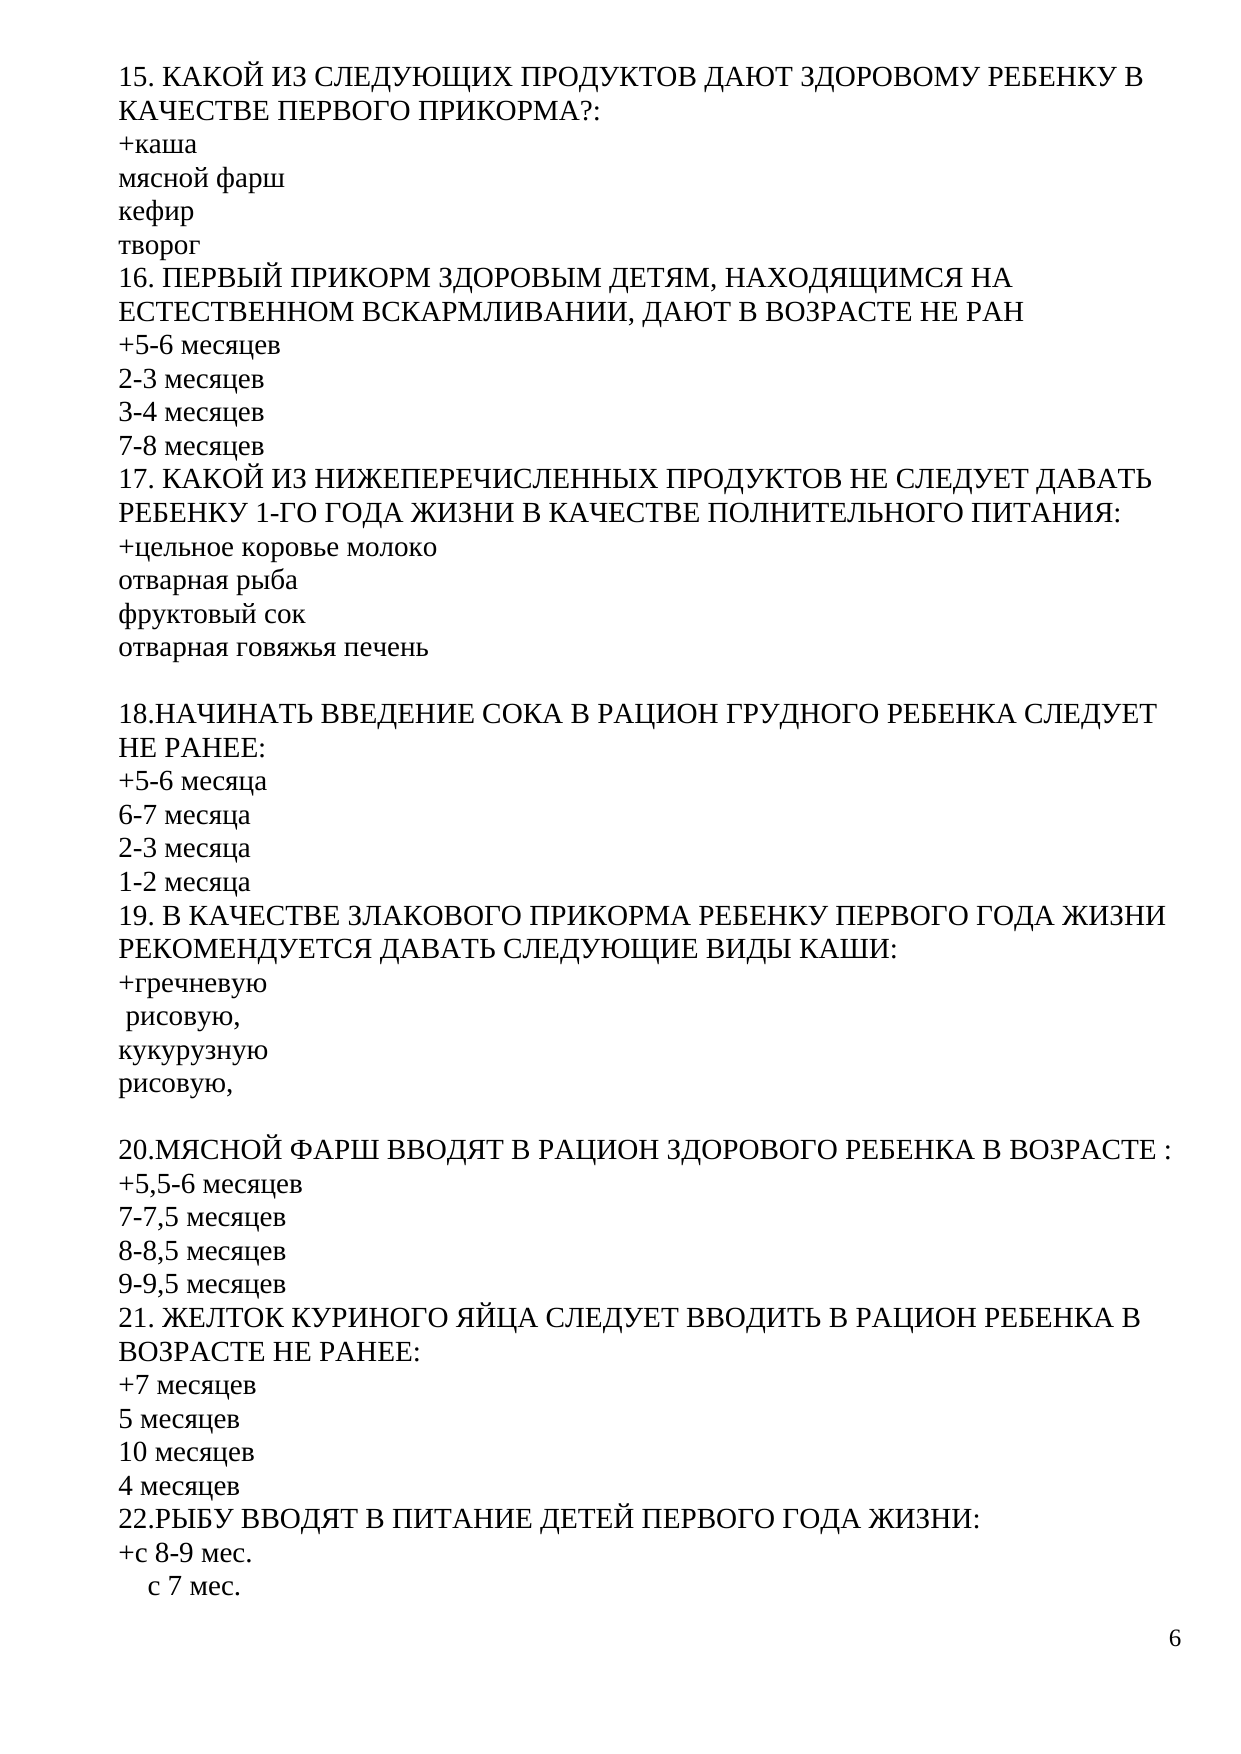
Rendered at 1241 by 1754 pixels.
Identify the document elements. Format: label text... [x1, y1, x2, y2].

text 18.НАЧИНАТЬ ВВЕДЕНИЕ СОКА В РАЦИОН ГРУДНОГО РЕБЕНКА СЛЕДУЕТ НЕ РАНЕЕ: [118, 696, 1181, 763]
text 20.МЯСНОЙ ФАРШ ВВОДЯТ В РАЦИОН ЗДОРОВОГО РЕБЕНКА В ВОЗРАСТЕ : [118, 1132, 1181, 1166]
text 2-3 месяцев [118, 361, 1181, 394]
text +5-6 месяцев [118, 327, 1181, 361]
text 9-9,5 месяцев [118, 1267, 1181, 1300]
text 5 месяцев [118, 1401, 1181, 1434]
text рисовую, [118, 1065, 1181, 1099]
text 21. ЖЕЛТОК КУРИНОГО ЯЙЦА СЛЕДУЕТ ВВОДИТЬ В РАЦИОН РЕБЕНКА В ВОЗРАСТЕ НЕ РАНЕЕ: [118, 1300, 1181, 1367]
text 6-7 месяца [118, 797, 1181, 831]
text 22.РЫБУ ВВОДЯТ В ПИТАНИЕ ДЕТЕЙ ПЕРВОГО ГОДА ЖИЗНИ: [118, 1501, 1181, 1535]
text 1-2 месяца [118, 864, 1181, 898]
text фруктовый сок [118, 596, 1181, 629]
text +цельное коровье молоко [118, 529, 1181, 562]
text 7-8 месяцев [118, 428, 1181, 462]
text 7-7,5 месяцев [118, 1199, 1181, 1233]
text мясной фарш [118, 160, 1181, 193]
text 16. ПЕРВЫЙ ПРИКОРМ ЗДОРОВЫМ ДЕТЯМ, НАХОДЯЩИМСЯ НА ЕСТЕСТВЕННОМ ВСКАРМЛИВАНИИ, ДАЮТ В ВОЗРАСТЕ НЕ РАН [118, 260, 1181, 327]
text +каша [118, 126, 1181, 160]
text 8-8,5 месяцев [118, 1233, 1181, 1267]
text 10 месяцев [118, 1434, 1181, 1468]
text +5,5-6 месяцев [118, 1166, 1181, 1199]
text кукурузную [118, 1032, 1181, 1065]
text 3-4 месяцев [118, 394, 1181, 428]
text с 7 мес. [118, 1568, 1181, 1602]
text +гречневую [118, 965, 1181, 998]
text 19. В КАЧЕСТВЕ ЗЛАКОВОГО ПРИКОРМА РЕБЕНКУ ПЕРВОГО ГОДА ЖИЗНИ РЕКОМЕНДУЕТСЯ ДАВАТЬ СЛЕДУЮЩИЕ ВИДЫ КАШИ: [118, 898, 1181, 965]
text 4 месяцев [118, 1468, 1181, 1501]
text рисовую, [118, 998, 1181, 1032]
text +7 месяцев [118, 1367, 1181, 1401]
text +5-6 месяца [118, 763, 1181, 797]
text 15. КАКОЙ ИЗ СЛЕДУЮЩИХ ПРОДУКТОВ ДАЮТ ЗДОРОВОМУ РЕБЕНКУ В КАЧЕСТВЕ ПЕРВОГО ПРИКОРМА?: [118, 59, 1181, 126]
text 17. КАКОЙ ИЗ НИЖЕПЕРЕЧИСЛЕННЫХ ПРОДУКТОВ НЕ СЛЕДУЕТ ДАВАТЬ РЕБЕНКУ 1-ГО ГОДА ЖИЗНИ В КАЧЕСТВЕ ПОЛНИТЕЛЬНОГО ПИТАНИЯ: [118, 462, 1181, 529]
text 2-3 месяца [118, 831, 1181, 864]
text кефир [118, 193, 1181, 227]
text отварная рыба [118, 562, 1181, 596]
text творог [118, 227, 1181, 260]
text +с 8-9 мес. [118, 1535, 1181, 1568]
text отварная говяжья печень [118, 629, 1181, 663]
